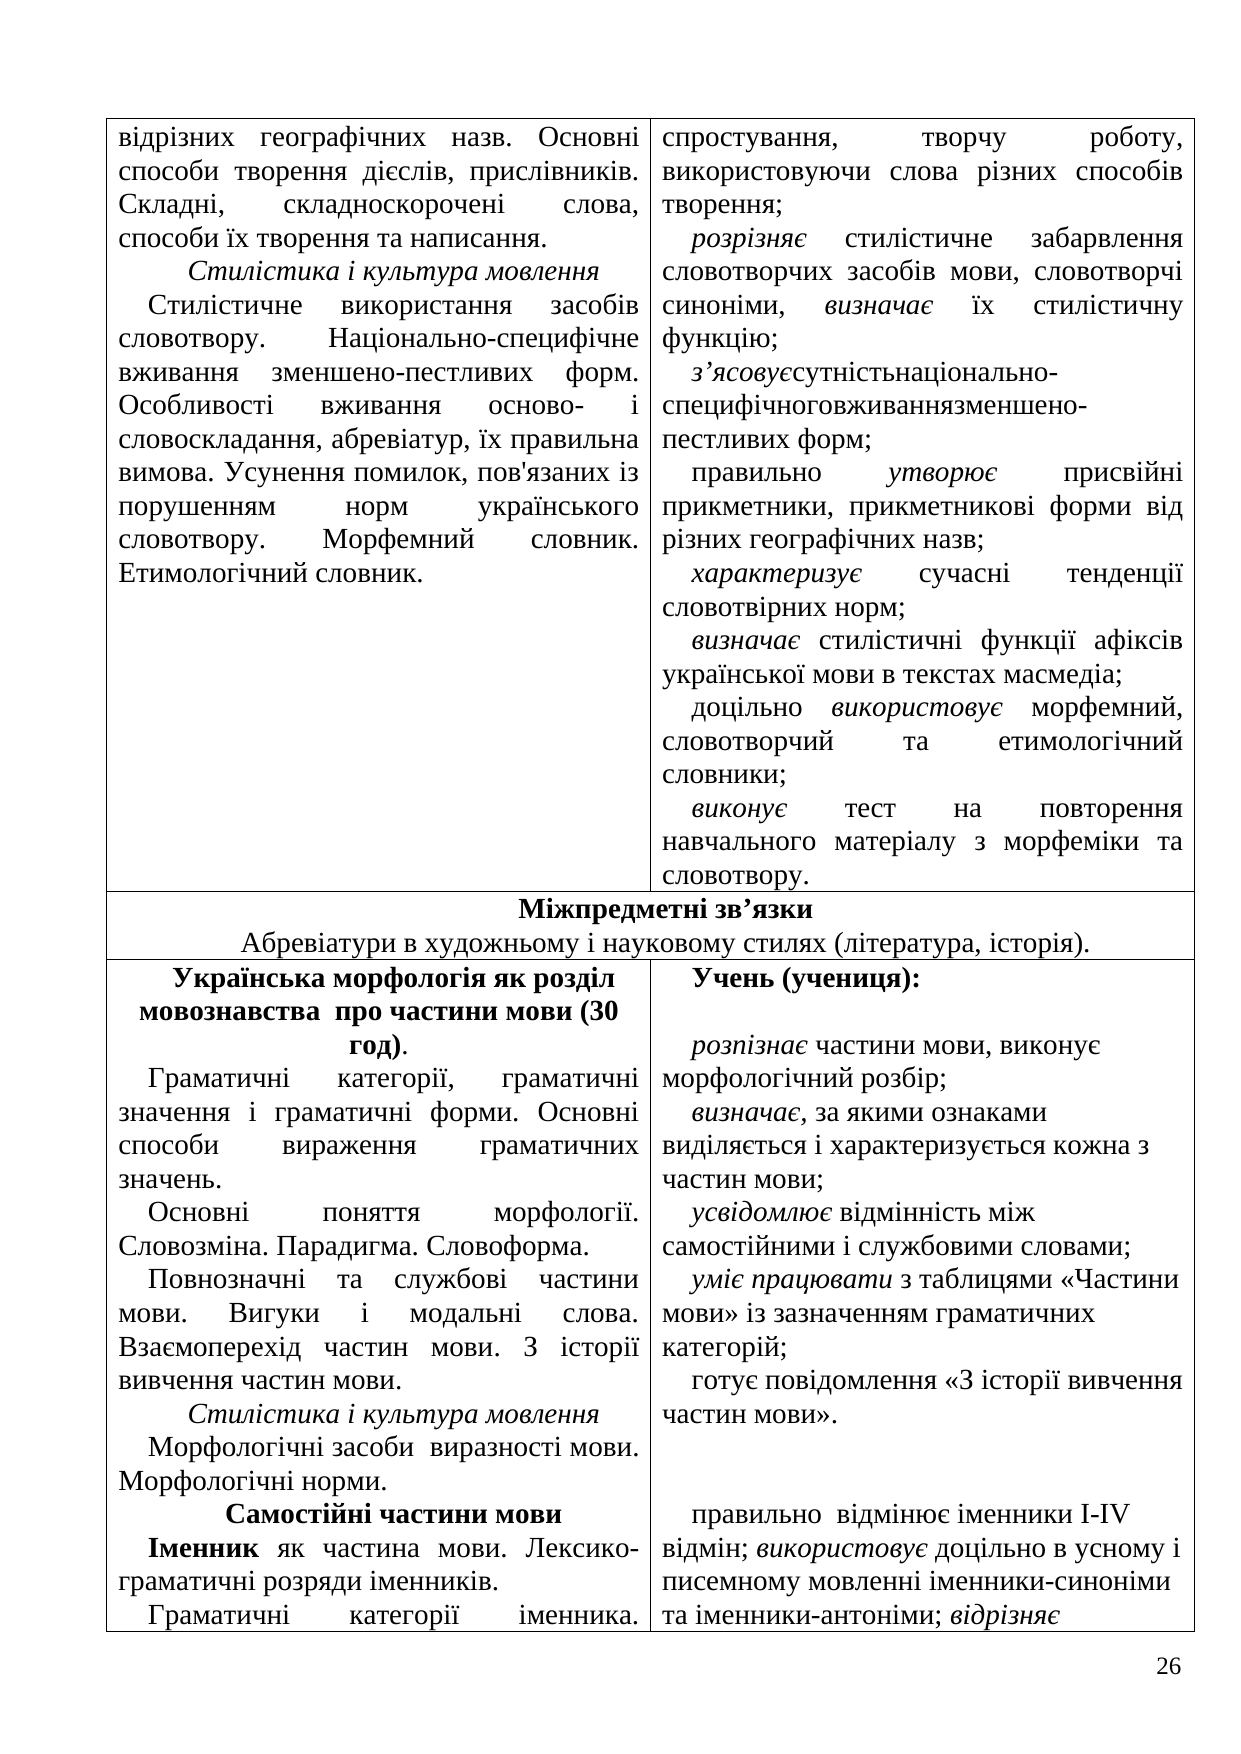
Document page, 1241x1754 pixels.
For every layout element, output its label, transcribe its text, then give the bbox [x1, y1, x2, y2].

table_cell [107, 119, 650, 891]
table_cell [651, 119, 1194, 891]
table_cell Міжпредметні зв’язки Абревіатури в художньому і науковому стилях (література, історія). [107, 892, 1194, 959]
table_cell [651, 960, 1194, 1631]
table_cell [107, 960, 650, 1631]
